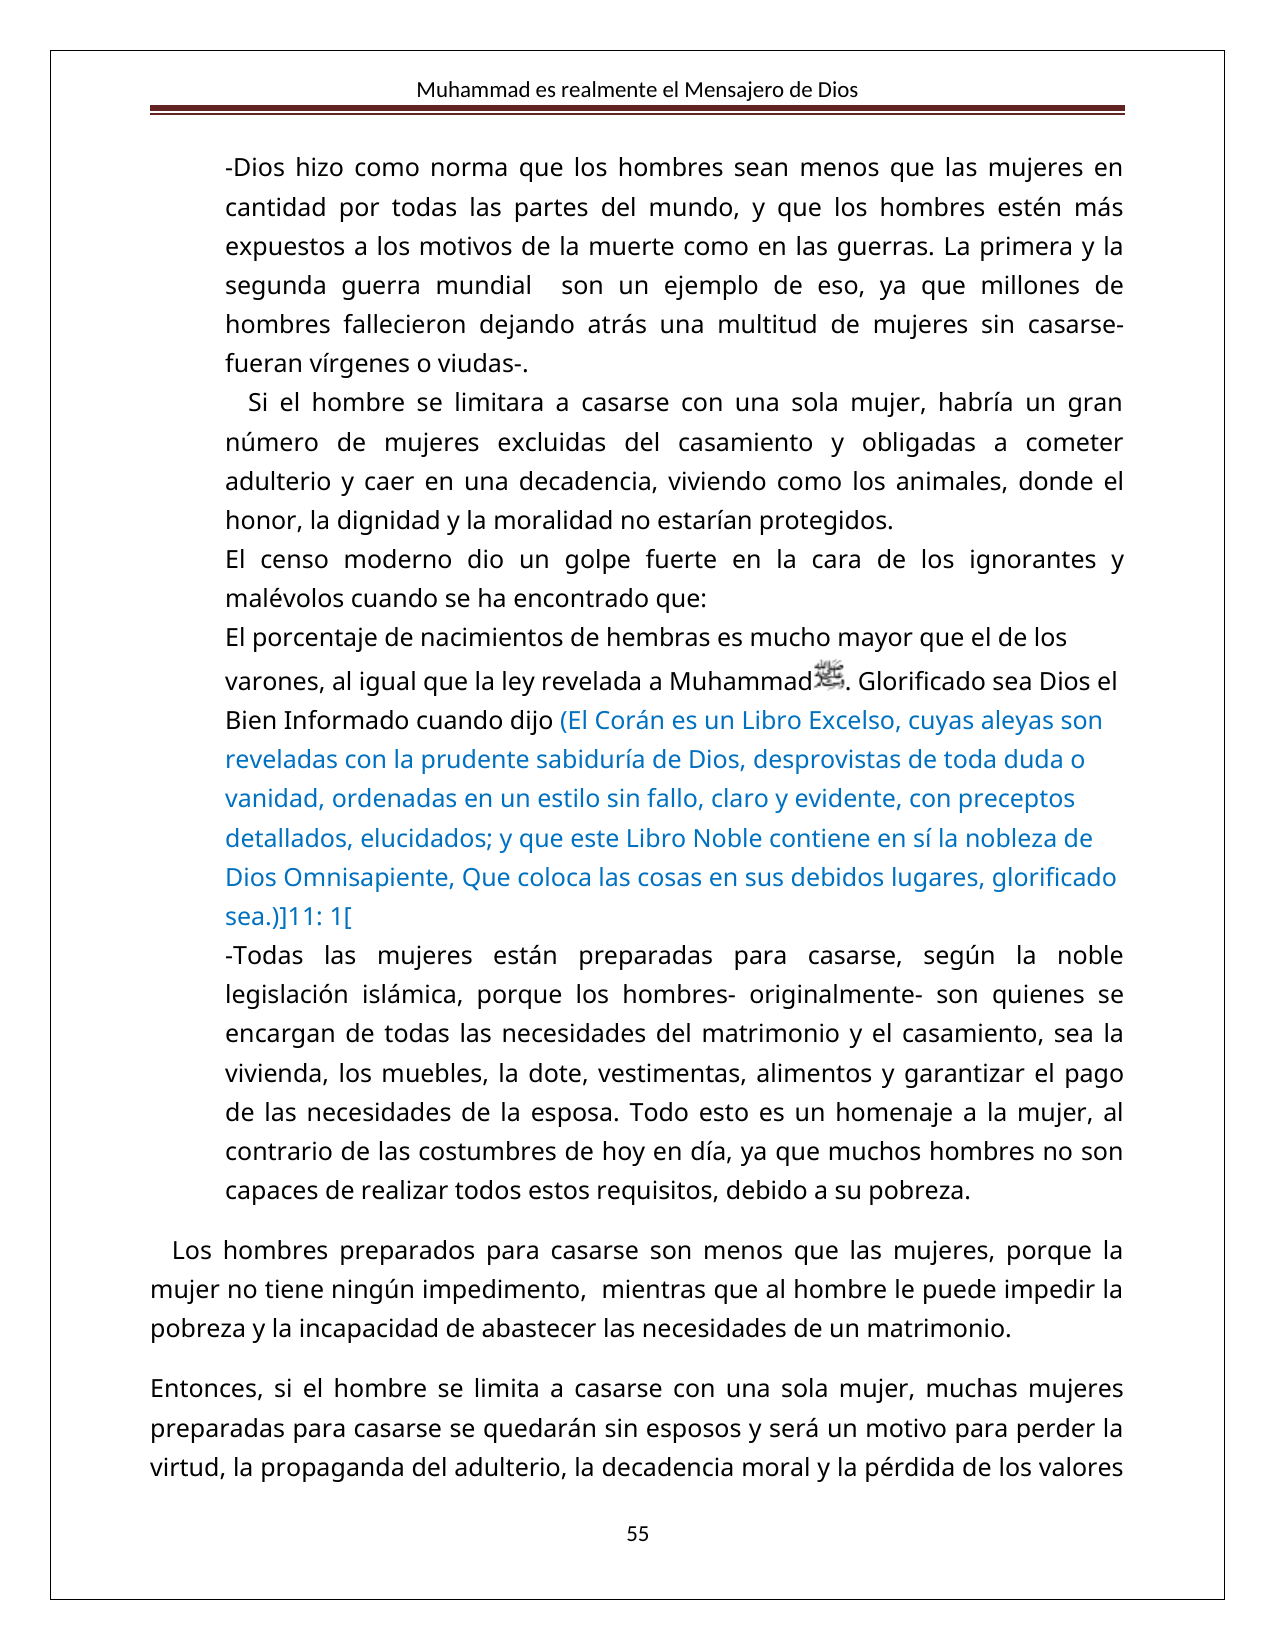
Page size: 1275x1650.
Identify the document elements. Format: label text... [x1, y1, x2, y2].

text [150, 1371, 1125, 1483]
list -Dios hizo como norma que los hombres sean menos que las mujeres en cantidad por todas las partes del mundo, y que los hombres estén más expuestos a los motivos de la muerte como en las guerras. La primera y la segunda guerra mundial son un ejemplo de eso, ya que millones de hombres fallecieron dejando atrás una multitud de mujeres sin casarse- fueran vírgenes o viudas-. [225, 150, 1125, 380]
list Si el hombre se limitara a casarse con una sola mujer, habría un gran número de mujeres excluidas del casamiento y obligadas a cometer adulterio y caer en una decadencia, viviendo como los animales, donde el honor, la dignidad y la moralidad no estarían protegidos. [225, 385, 1125, 537]
text Los hombres preparados para casarse son menos que las mujeres, porque la mujer no tiene ningún impedimento, mientras que al hombre le puede impedir la pobreza y la incapacidad de abastecer las necesidades de un matrimonio. [150, 1233, 1125, 1345]
list El censo moderno dio un golpe fuerte en la cara de los ignorantes y malévolos cuando se ha encontrado que: [225, 542, 1125, 615]
list El porcentaje de nacimientos de hembras es mucho mayor que el de los varones, al igual que la ley revelada a Muhammad. Glorificado sea Dios el Bien Informado cuando dijo (El Corán es un Libro Excelso, cuyas aleyas son reveladas con la prudente sabiduría de Dios, desprovistas de toda duda o vanidad, ordenadas en un estilo sin fallo, claro y evidente, con preceptos detallados, elucidados; y que este Libro Noble contiene en sí la nobleza de Dios Omnisapiente, Que coloca las cosas en sus debidos lugares, glorificado sea.)]11: 1[ [225, 620, 1125, 933]
list -Todas las mujeres están preparadas para casarse, según la noble legislación islámica, porque los hombres- originalmente- son quienes se encargan de todas las necesidades del matrimonio y el casamiento, sea la vivienda, los muebles, la dote, vestimentas, alimentos y garantizar el pago de las necesidades de la esposa. Todo esto es un homenaje a la mujer, al contrario de las costumbres de hoy en día, ya que muchos hombres no son capaces de realizar todos estos requisitos, debido a su pobreza. [225, 938, 1125, 1207]
picture [813, 659, 845, 691]
